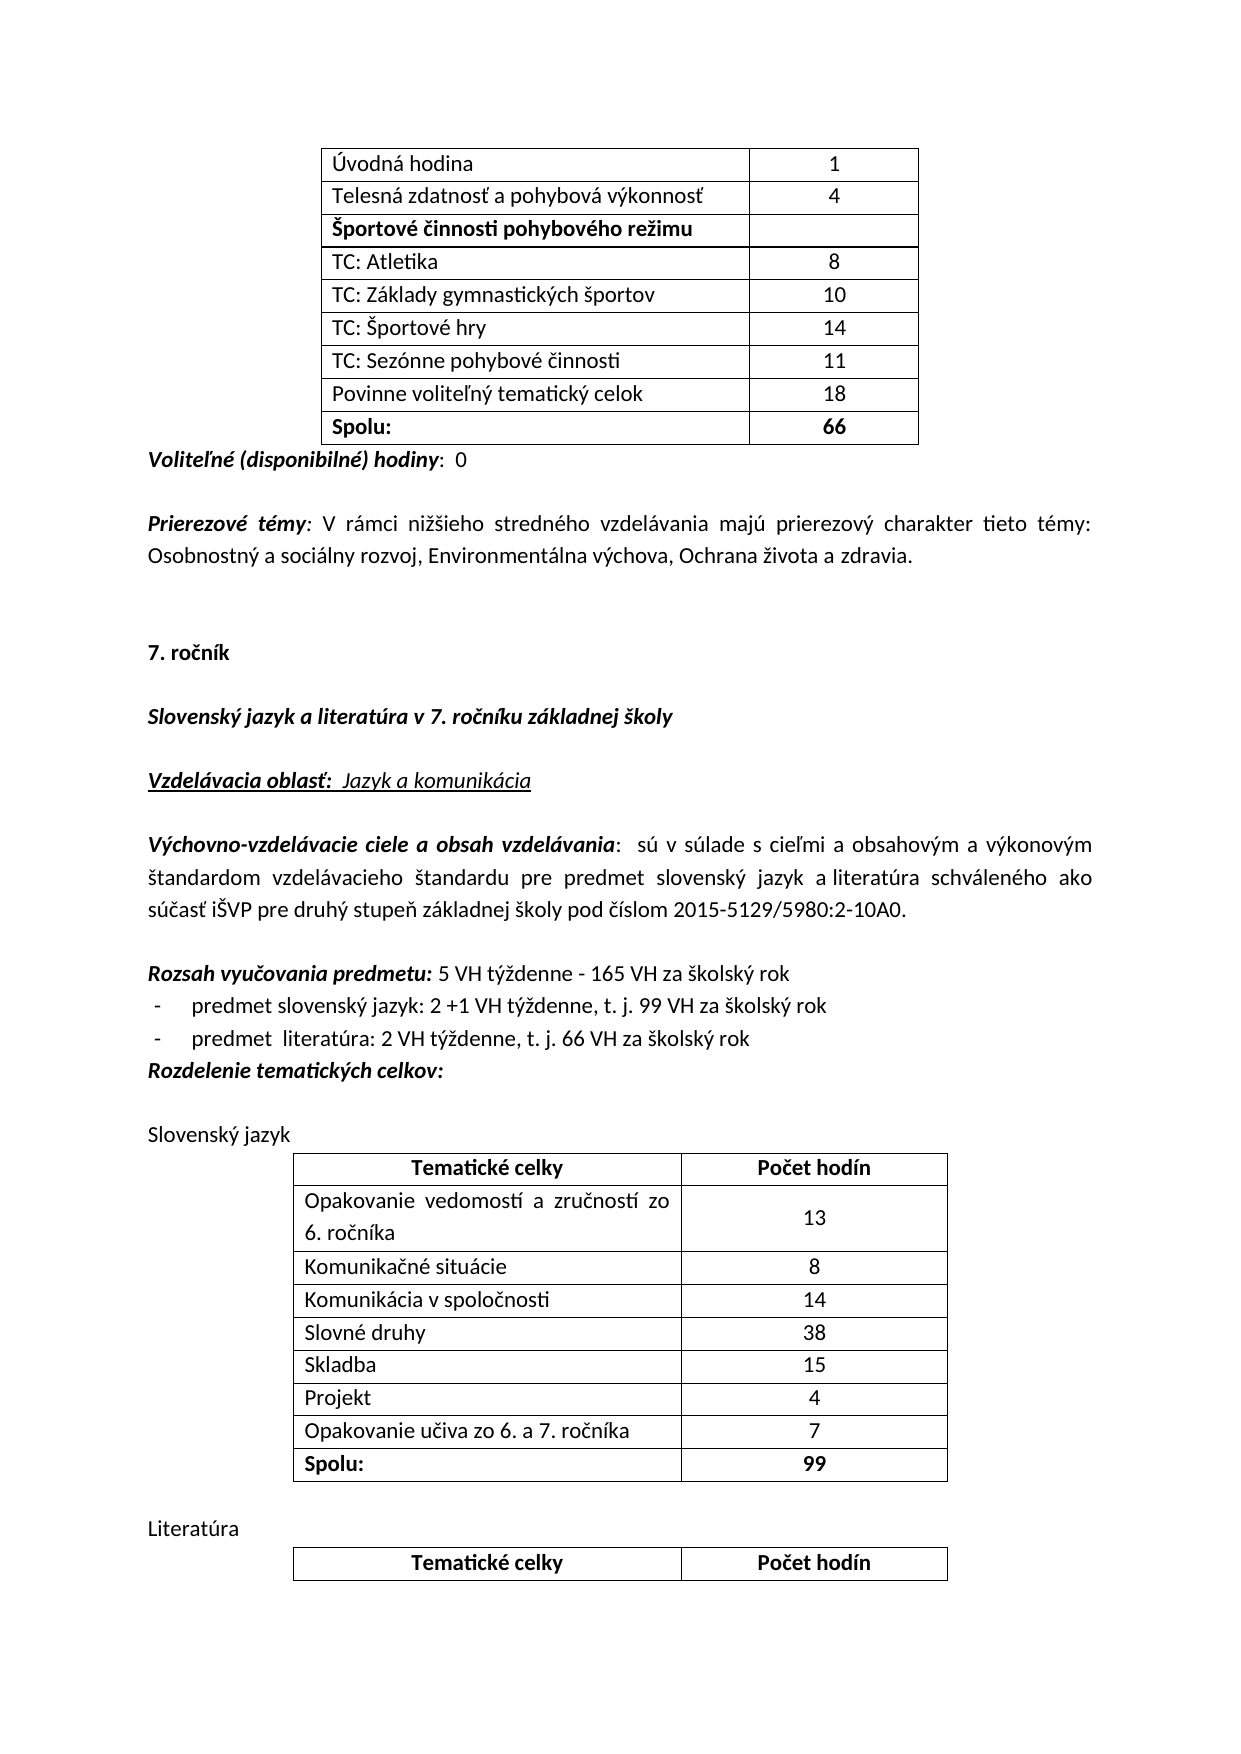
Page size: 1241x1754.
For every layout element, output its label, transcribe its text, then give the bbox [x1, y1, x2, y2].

list predmet literatúra: 2 VH týždenne, t. j. 66 VH za školský rok [154, 1024, 1093, 1052]
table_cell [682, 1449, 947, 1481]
text Literatúra [148, 1514, 1093, 1542]
text Rozsah vyučovania predmetu: 5 VH týždenne - 165 VH za školský rok [148, 959, 1093, 987]
subtitle Slovenský jazyk a literatúra v 7. ročníku základnej školy [148, 702, 1093, 730]
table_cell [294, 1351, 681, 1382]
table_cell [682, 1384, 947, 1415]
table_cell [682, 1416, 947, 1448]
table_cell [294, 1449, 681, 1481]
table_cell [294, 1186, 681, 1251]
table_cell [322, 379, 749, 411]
text Rozdelenie tematických celkov: [148, 1056, 1093, 1084]
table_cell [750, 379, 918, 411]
list predmet slovenský jazyk: 2 +1 VH týždenne, t. j. 99 VH za školský rok [154, 991, 1093, 1019]
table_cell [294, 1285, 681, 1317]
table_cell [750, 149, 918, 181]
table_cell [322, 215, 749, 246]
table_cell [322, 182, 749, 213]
text Slovenský jazyk [148, 1120, 1093, 1148]
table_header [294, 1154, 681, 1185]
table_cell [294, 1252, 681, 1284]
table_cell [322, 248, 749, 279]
text Vzdelávacia oblasť: Jazyk a komunikácia [148, 766, 1093, 794]
text 7. ročník [148, 638, 1093, 666]
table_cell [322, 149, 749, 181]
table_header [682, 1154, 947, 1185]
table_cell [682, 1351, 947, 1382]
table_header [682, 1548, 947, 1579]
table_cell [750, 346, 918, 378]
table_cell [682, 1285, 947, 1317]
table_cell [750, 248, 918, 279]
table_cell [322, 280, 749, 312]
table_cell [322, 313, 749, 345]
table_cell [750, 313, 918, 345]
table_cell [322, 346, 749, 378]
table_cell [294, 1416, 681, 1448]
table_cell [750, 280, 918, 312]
text Prierezové témy: V rámci nižšieho stredného vzdelávania majú prierezový charakter tieto témy: Osobnostný a sociálny rozvoj, Environmentálna výchova, Ochrana života a zdravia. [148, 509, 1093, 569]
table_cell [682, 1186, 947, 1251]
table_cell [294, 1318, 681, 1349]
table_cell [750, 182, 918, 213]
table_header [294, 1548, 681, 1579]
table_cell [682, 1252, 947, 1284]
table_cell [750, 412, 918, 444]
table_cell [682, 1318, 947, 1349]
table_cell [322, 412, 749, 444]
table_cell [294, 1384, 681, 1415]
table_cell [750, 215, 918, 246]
text Výchovno-vzdelávacie ciele a obsah vzdelávania: sú v súlade s cieľmi a obsahovým a výkonovým štandardom vzdelávacieho štandardu pre predmet slovenský jazyk a literatúra schváleného ako súčasť iŠVP pre druhý stupeň základnej školy pod číslom 2015-5129/5980:2-10A0. [148, 831, 1093, 923]
text Voliteľné (disponibilné) hodiny: 0 [148, 445, 1093, 473]
